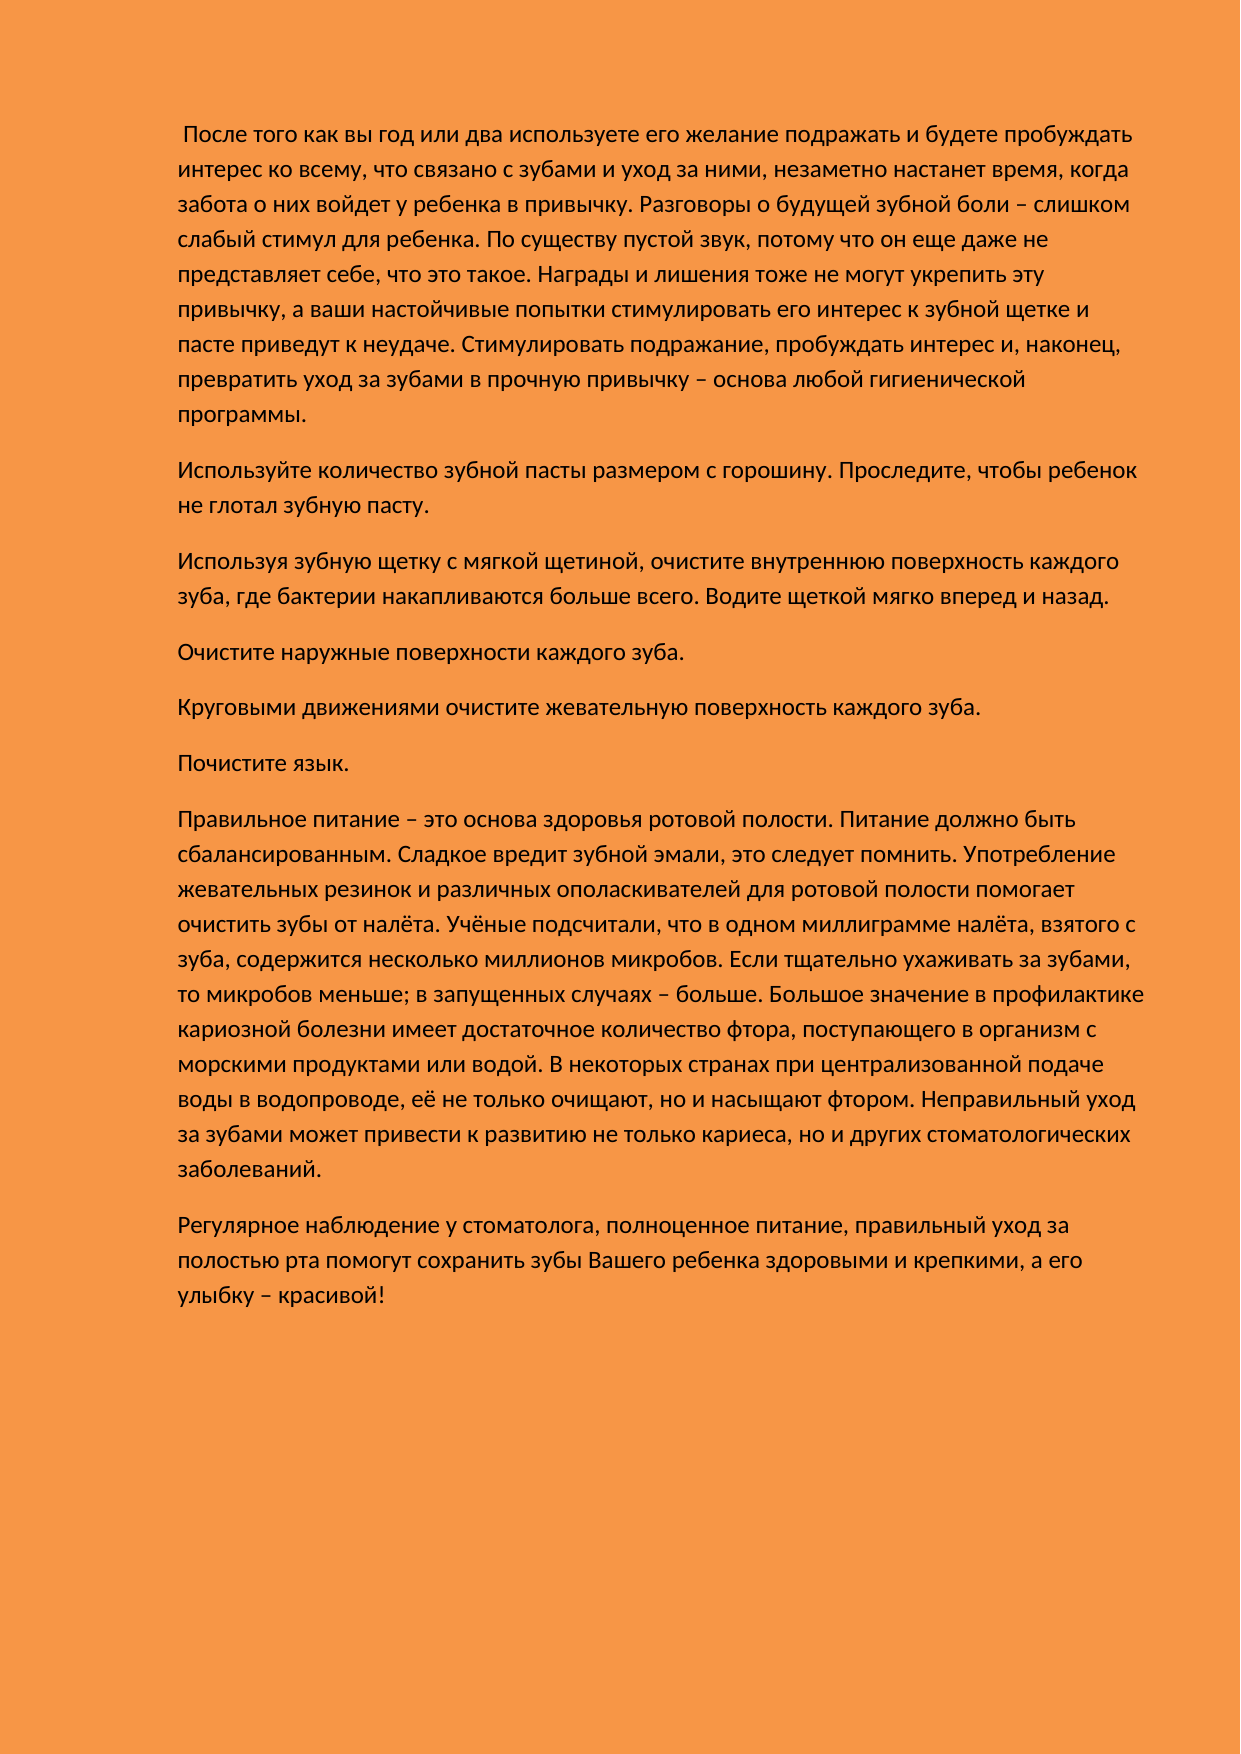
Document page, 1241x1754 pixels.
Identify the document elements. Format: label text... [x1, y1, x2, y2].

text Правильное питание – это основа здоровья ротовой полости. Питание должно быть сбалансированным. Сладкое вредит зубной эмали, это следует помнить. Употребление жевательных резинок и различных ополаскивателей для ротовой полости помогает очистить зубы от налёта. Учёные подсчитали, что в одном миллиграмме налёта, взятого с зуба, содержится несколько миллионов микробов. Если тщательно ухаживать за зубами, то микробов меньше; в запущенных случаях – больше. Большое значение в профилактике кариозной болезни имеет достаточное количество фтора, поступающего в организм с морскими продуктами или водой. В некоторых странах при централизованной подаче воды в водопроводе, её не только очищают, но и насыщают фтором. Неправильный уход за зубами может привести к развитию не только кариеса, но и других стоматологических заболеваний. [177, 803, 1152, 1184]
text После того как вы год или два используете его желание подражать и будете пробуждать интерес ко всему, что связано с зубами и уход за ними, незаметно настанет время, когда забота о них войдет у ребенка в привычку. Разговоры о будущей зубной боли – слишком слабый стимул для ребенка. По существу пустой звук, потому что он еще даже не представляет себе, что это такое. Награды и лишения тоже не могут укрепить эту привычку, а ваши настойчивые попытки стимулировать его интерес к зубной щетке и пасте приведут к неудаче. Стимулировать подражание, пробуждать интерес и, наконец, превратить уход за зубами в прочную привычку – основа любой гигиенической программы. [177, 118, 1152, 429]
text Круговыми движениями очистите жевательную поверхность каждого зуба. [177, 691, 1152, 722]
text Регулярное наблюдение у стоматолога, полноценное питание, правильный уход за полостью рта помогут сохранить зубы Вашего ребенка здоровыми и крепкими, а его улыбку – красивой! [177, 1209, 1152, 1309]
text Очистите наружные поверхности каждого зуба. [177, 636, 1152, 666]
text Почистите язык. [177, 747, 1152, 778]
text Используйте количество зубной пасты размером с горошину. Проследите, чтобы ребенок не глотал зубную пасту. [177, 454, 1152, 519]
text Используя зубную щетку с мягкой щетиной, очистите внутреннюю поверхность каждого зуба, где бактерии накапливаются больше всего. Водите щеткой мягко вперед и назад. [177, 545, 1152, 610]
